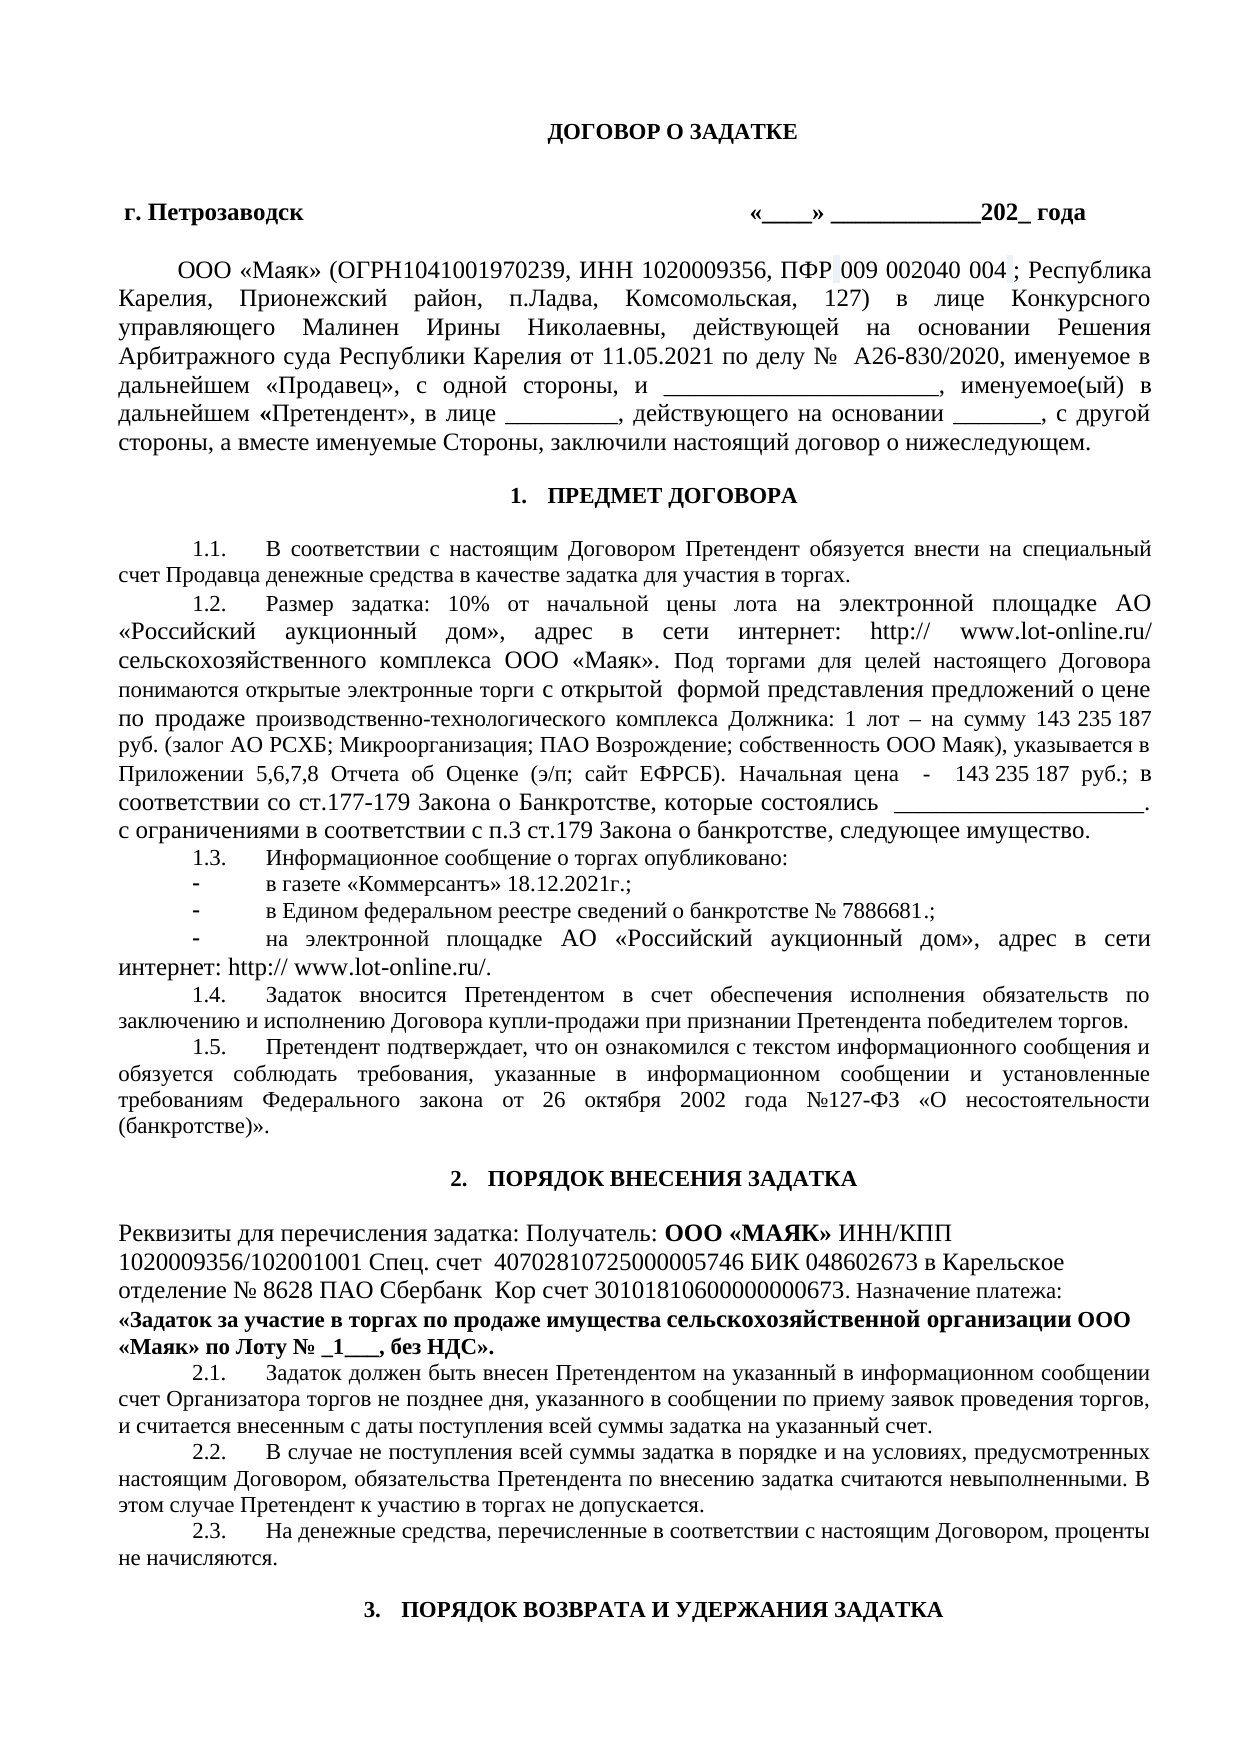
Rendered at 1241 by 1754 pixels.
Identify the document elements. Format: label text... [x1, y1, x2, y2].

list в газете «Коммерсантъ» 18.12.2021г.; [118, 870, 1152, 897]
list ПОРЯДОК ВОЗВРАТА И УДЕРЖАНИЯ ЗАДАТКА [156, 1596, 1152, 1623]
list ПРЕДМЕТ ДОГОВОРА [156, 482, 1152, 509]
list на электронной площадке АО «Российский аукционный дом», адрес в сети интернет: http:// www.lot-online.ru/. [118, 923, 1152, 981]
list Размер задатка: 10% от начальной цены лота на электронной площадке АО «Российский аукционный дом», адрес в сети интернет: http:// www.lot-online.ru/ сельскохозяйственного комплекса ООО «Маяк». Под торгами для целей настоящего Договора понимаются открытые электронные торги с открытой формой представления предложений о цене по продаже производственно-технологического комплекса Должника: 1 лот – на сумму 143 235 187 руб. (залог АО РСХБ; Микроорганизация; ПАО Возрождение; собственность ООО Маяк), указывается в Приложении 5,6,7,8 Отчета об Оценке (э/п; сайт ЕФРСБ). Начальная цена - 143 235 187 руб.; в соответствии со ст.177-179 Закона о Банкротстве, которые состоялись ____________________. с ограничениями в соответствии с п.3 ст.179 Закона о банкротстве, следующее имущество. [118, 588, 1152, 844]
text ООО «Маяк» (ОГРН, ИНН 1020009356, ПФР 009 002040 004 ; Республика Карелия, Прионежский район, п.Ладва, Комсомольская, 127) в лице Конкурсного управляющего Малинен Ирины Николаевны, действующей на основании Решения Арбитражного суда Республики Карелия от 11.05.2021 по делу № А26-830/2020, именуемое в дальнейшем «Продавец», с одной стороны, и ______________________, именуемое(ый) в дальнейшем «Претендент», в лице _________, действующего на основании _______, с другой стороны, а вместе именуемые Стороны, заключили настоящий договор о нижеследующем. [118, 255, 1152, 456]
list Задаток вносится Претендентом в счет обеспечения исполнения обязательств по заключению и исполнению Договора купли-продажи при признании Претендента победителем торгов. [118, 981, 1152, 1033]
list в Едином федеральном реестре сведений о банкротстве № 7886681.; [118, 897, 1152, 923]
list Претендент подтверждает, что он ознакомился с текстом информационного сообщения и обязуется соблюдать требования, указанные в информационном сообщении и установленные требованиям Федерального закона от 26 октября 2002 года №127-ФЗ «О несостоятельности (банкротстве)». [118, 1033, 1152, 1139]
list На денежные средства, перечисленные в соответствии с настоящим Договором, проценты не начисляются. [118, 1517, 1152, 1570]
list Информационное сообщение о торгах опубликовано: [118, 844, 1152, 870]
list В соответствии с настоящим Договором Претендент обязуется внести на cпециальный счет Продавца денежные средства в качестве задатка для участия в торгах. [118, 535, 1152, 588]
list Задаток должен быть внесен Претендентом на указанный в информационном сообщении счет Организатора торгов не позднее дня, указанного в сообщении по приему заявок проведения торгов, и считается внесенным с даты поступления всей суммы задатка на указанный счет. [118, 1359, 1152, 1438]
text ДОГОВОР О ЗАДАТКЕ [193, 118, 1152, 144]
list ПОРЯДОК ВНЕСЕНИЯ ЗАДАТКА [156, 1165, 1152, 1191]
text Реквизиты для перечисления задатка: Получатель: ООО «МАЯК» ИНН/КПП 1020009356/102001001 Спец. счет 40702810725000005746 БИК 048602673 в Карельское отделение № 8628 ПАО Сбербанк Кор счет 30101810600000000673. Назначение платежа: «Задаток за участие в торгах по продаже имущества сельскохозяйственной организации ООО «Маяк» по Лоту № _1___, без НДС». [118, 1218, 1152, 1359]
list В случае не поступления всей суммы задатка в порядке и на условиях, предусмотренных настоящим Договором, обязательства Претендента по внесению задатка считаются невыполненными. В этом случае Претендент к участию в торгах не допускается. [118, 1438, 1152, 1517]
text г. Петрозаводск «____» ____________202_ года [118, 197, 1152, 226]
